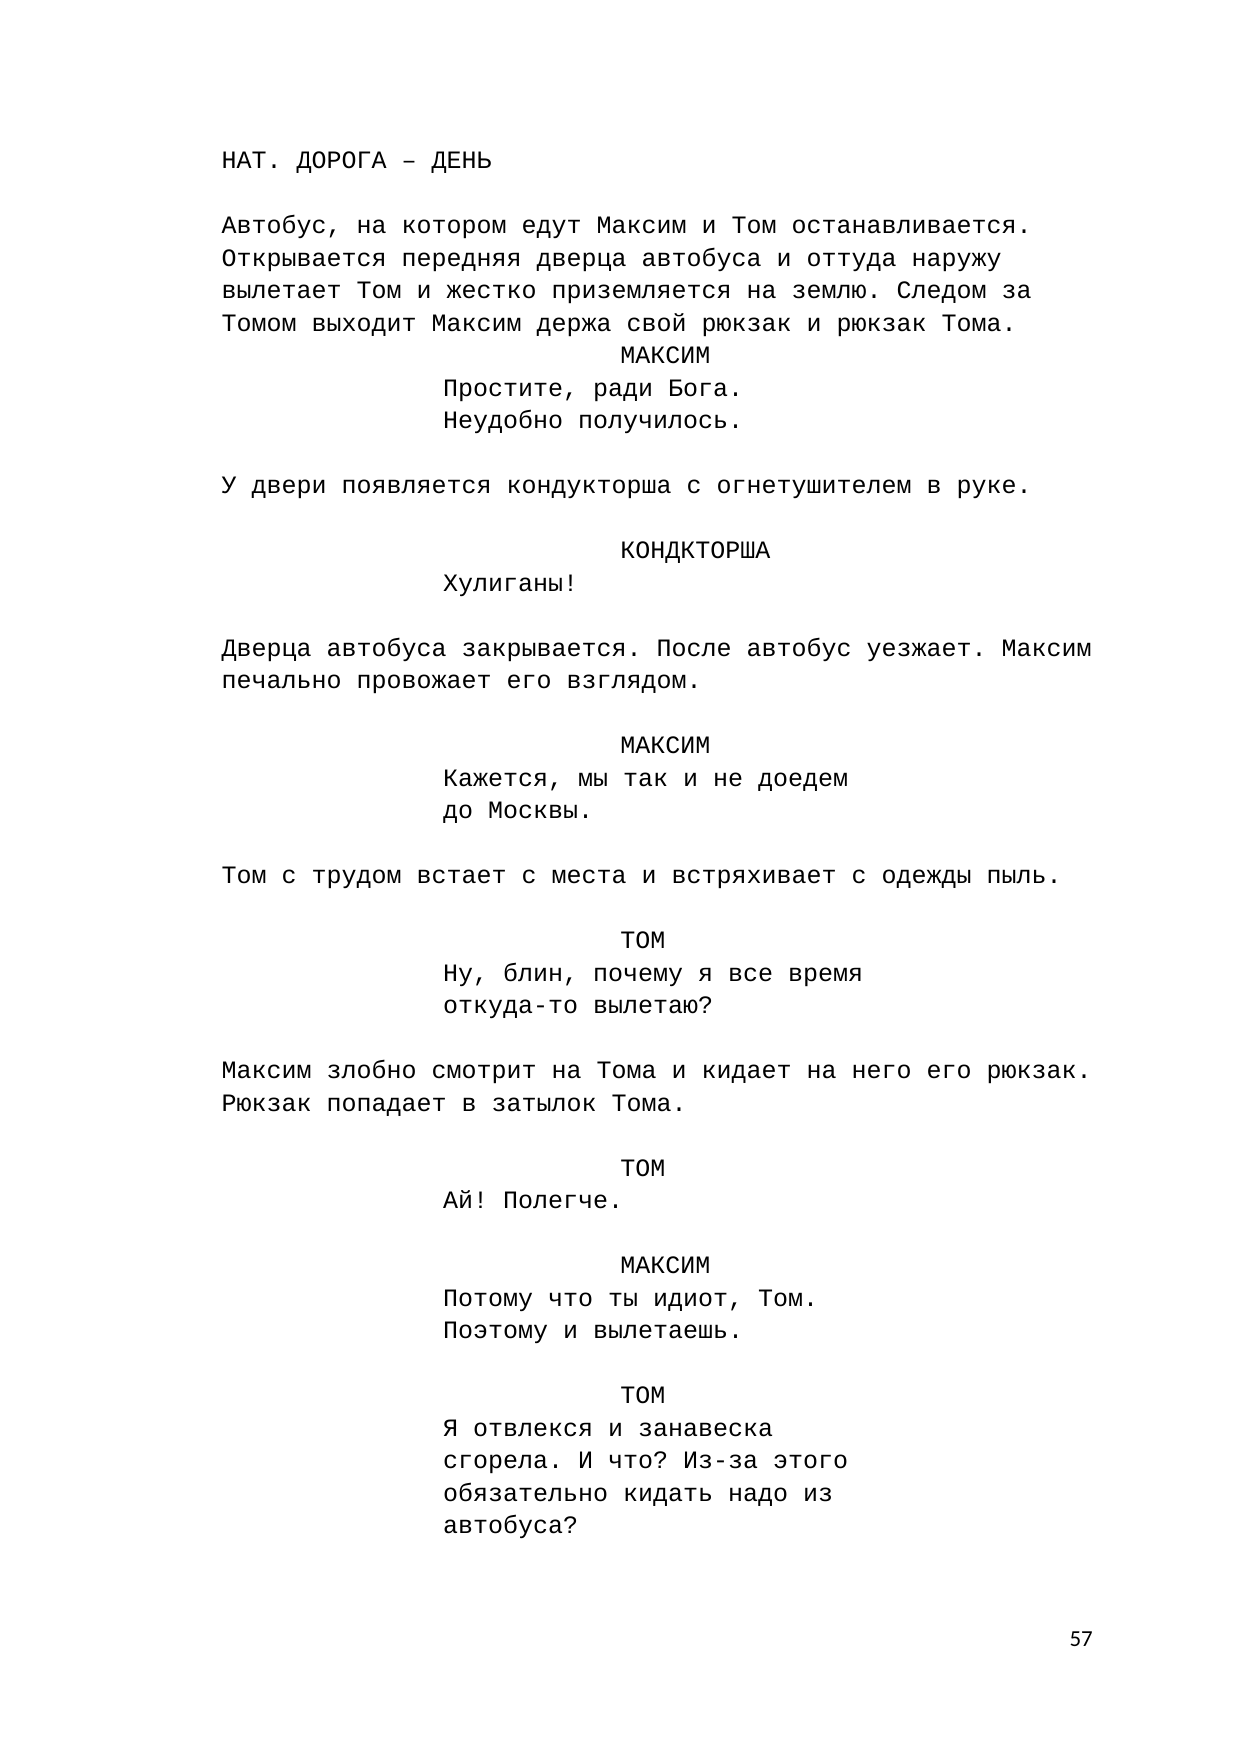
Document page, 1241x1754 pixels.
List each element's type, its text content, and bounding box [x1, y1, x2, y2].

text Потому что ты идиот, Том. Поэтому и вылетаешь. [443, 1285, 871, 1346]
text ТОМ [620, 1383, 1092, 1411]
text ТОМ [620, 928, 1092, 956]
text Кажется, мы так и не доедем до Москвы. [443, 765, 871, 826]
text Дверца автобуса закрывается. После автобус уезжает. Максим печально провожает его взглядом. [221, 635, 1092, 696]
text МАКСИМ [620, 733, 1092, 761]
text НАТ. ДОРОГА – ДЕНЬ [221, 148, 1092, 176]
text Том с трудом встает с места и встряхивает с одежды пыль. [221, 863, 1092, 891]
text Хулиганы! [443, 570, 871, 598]
text Максим злобно смотрит на Тома и кидает на него его рюкзак. Рюкзак попадает в затылок Тома. [221, 1058, 1092, 1118]
text КОНДКТОРША [620, 538, 1092, 566]
text Ай! Полегче. [443, 1188, 871, 1216]
text Простите, ради Бога. Неудобно получилось. [443, 375, 871, 436]
text Автобус, на котором едут Максим и Том останавливается. Открывается передняя дверца автобуса и оттуда наружу вылетает Том и жестко приземляется на землю. Следом за Томом выходит Максим держа свой рюкзак и рюкзак Тома. [221, 213, 1092, 338]
text Я отвлекся и занавеска сгорела. И что? Из-за этого обязательно кидать надо из автобуса? [443, 1415, 871, 1541]
text ТОМ [620, 1155, 1092, 1183]
text МАКСИМ [620, 1253, 1092, 1281]
text У двери появляется кондукторша с огнетушителем в руке. [221, 473, 1092, 501]
text Ну, блин, почему я все время откуда-то вылетаю? [443, 960, 871, 1021]
text МАКСИМ [620, 343, 1092, 371]
